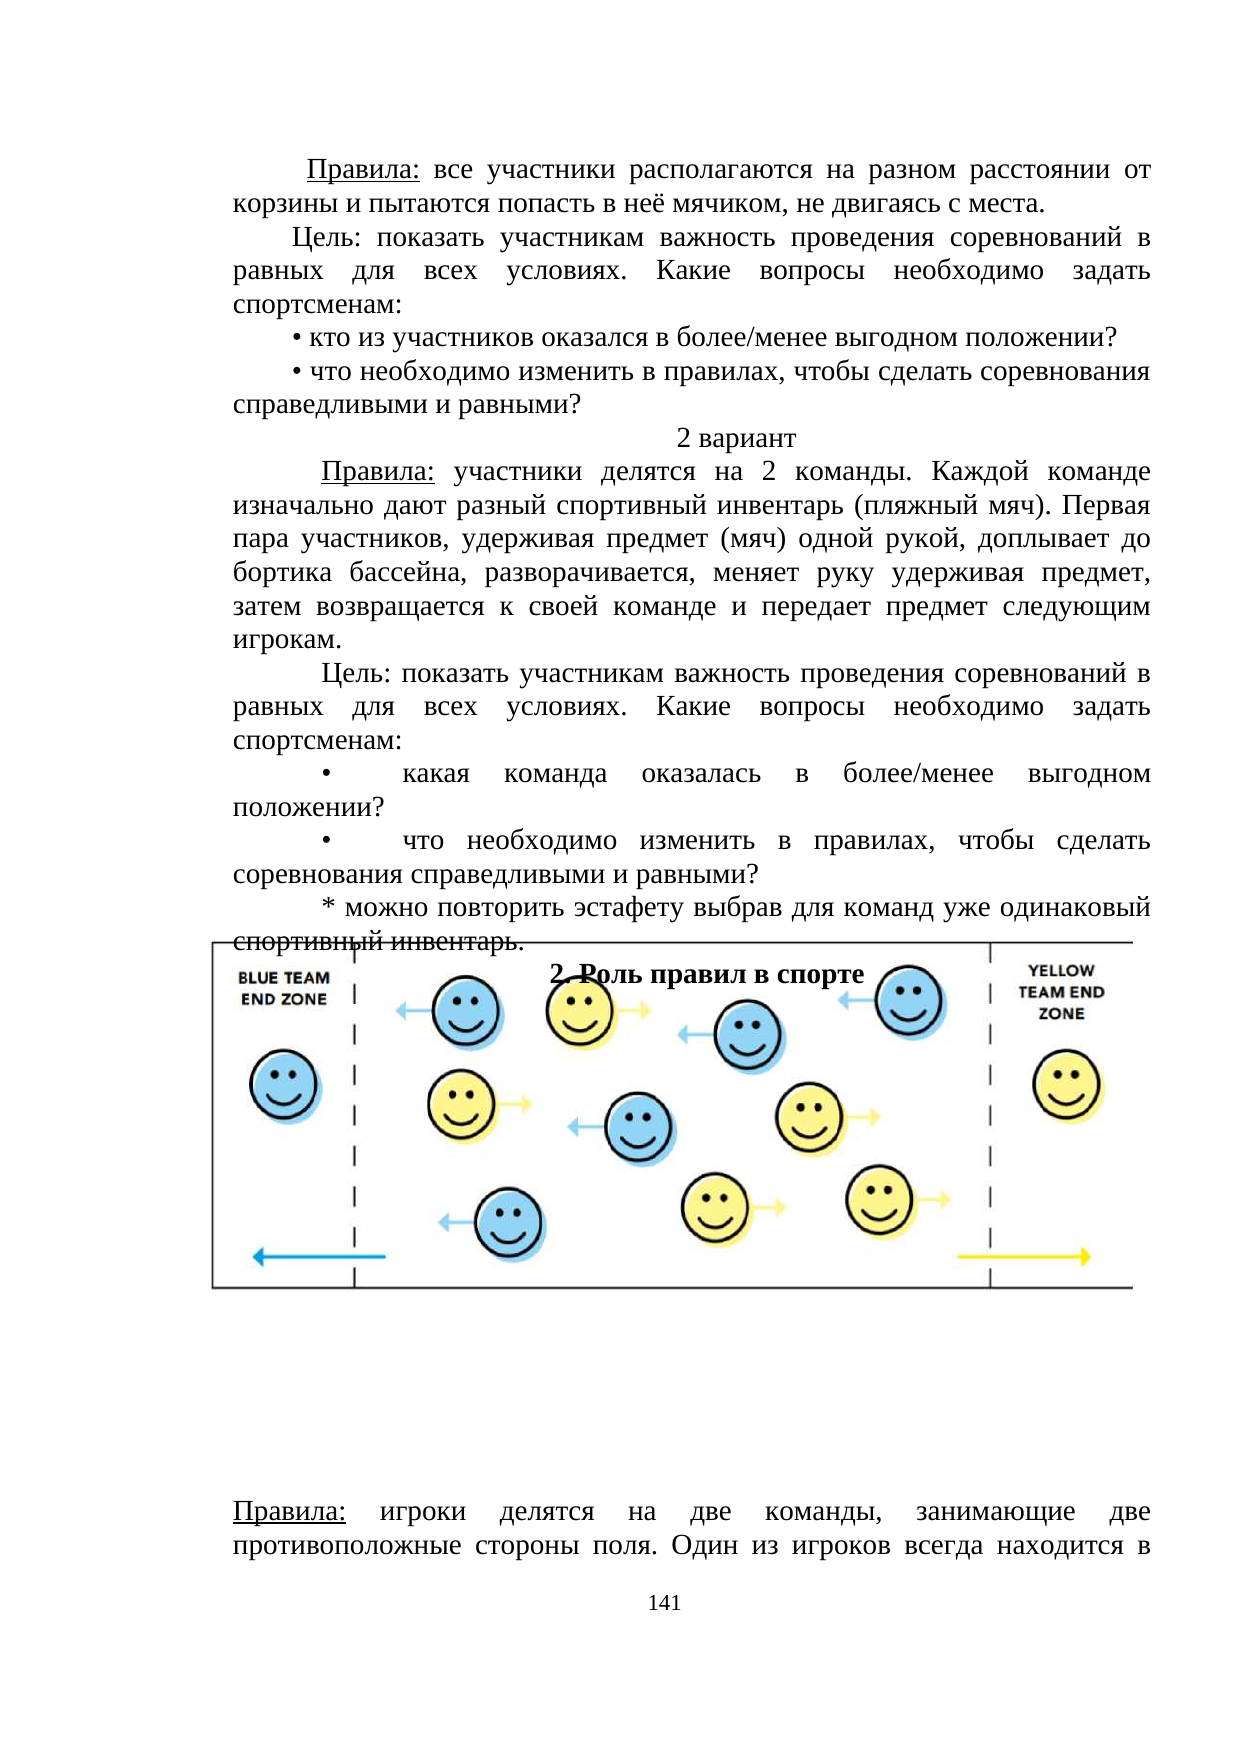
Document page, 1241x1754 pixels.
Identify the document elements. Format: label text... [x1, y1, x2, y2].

text * можно повторить эстафету выбрав для команд уже одинаковый спортивный инвентарь. [233, 889, 1152, 957]
text Цель: показать участникам важность проведения соревнований в равных для всех условиях. Какие вопросы необходимо задать спортсменам: [233, 655, 1152, 755]
picture [200, 932, 1133, 1295]
text • кто из участников оказался в более/менее выгодном положении? [233, 319, 1152, 353]
text • что необходимо изменить в правилах, чтобы сделать соревнования справедливыми и равными? [233, 822, 1152, 889]
text 2 вариант [233, 420, 1152, 453]
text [233, 1493, 1152, 1560]
text • какая команда оказалась в более/менее выгодном положении? [233, 755, 1152, 822]
text Цель: показать участникам важность проведения соревнований в равных для всех условиях. Какие вопросы необходимо задать спортсменам: [233, 219, 1152, 319]
text 2. Роль правил в спорте [233, 957, 1093, 990]
text Правила: все участники располагаются на разном расстоянии от корзины и пытаются попасть в неё мячиком, не двигаясь с места. [233, 152, 1152, 219]
text • что необходимо изменить в правилах, чтобы сделать соревнования справедливыми и равными? [233, 353, 1152, 420]
text Правила: участники делятся на 2 команды. Каждой команде изначально дают разный спортивный инвентарь (пляжный мяч). Первая пара участников, удерживая предмет (мяч) одной рукой, доплывает до бортика бассейна, разворачивается, меняет руку удерживая предмет, затем возвращается к своей команде и передает предмет следующим игрокам. [233, 453, 1152, 655]
